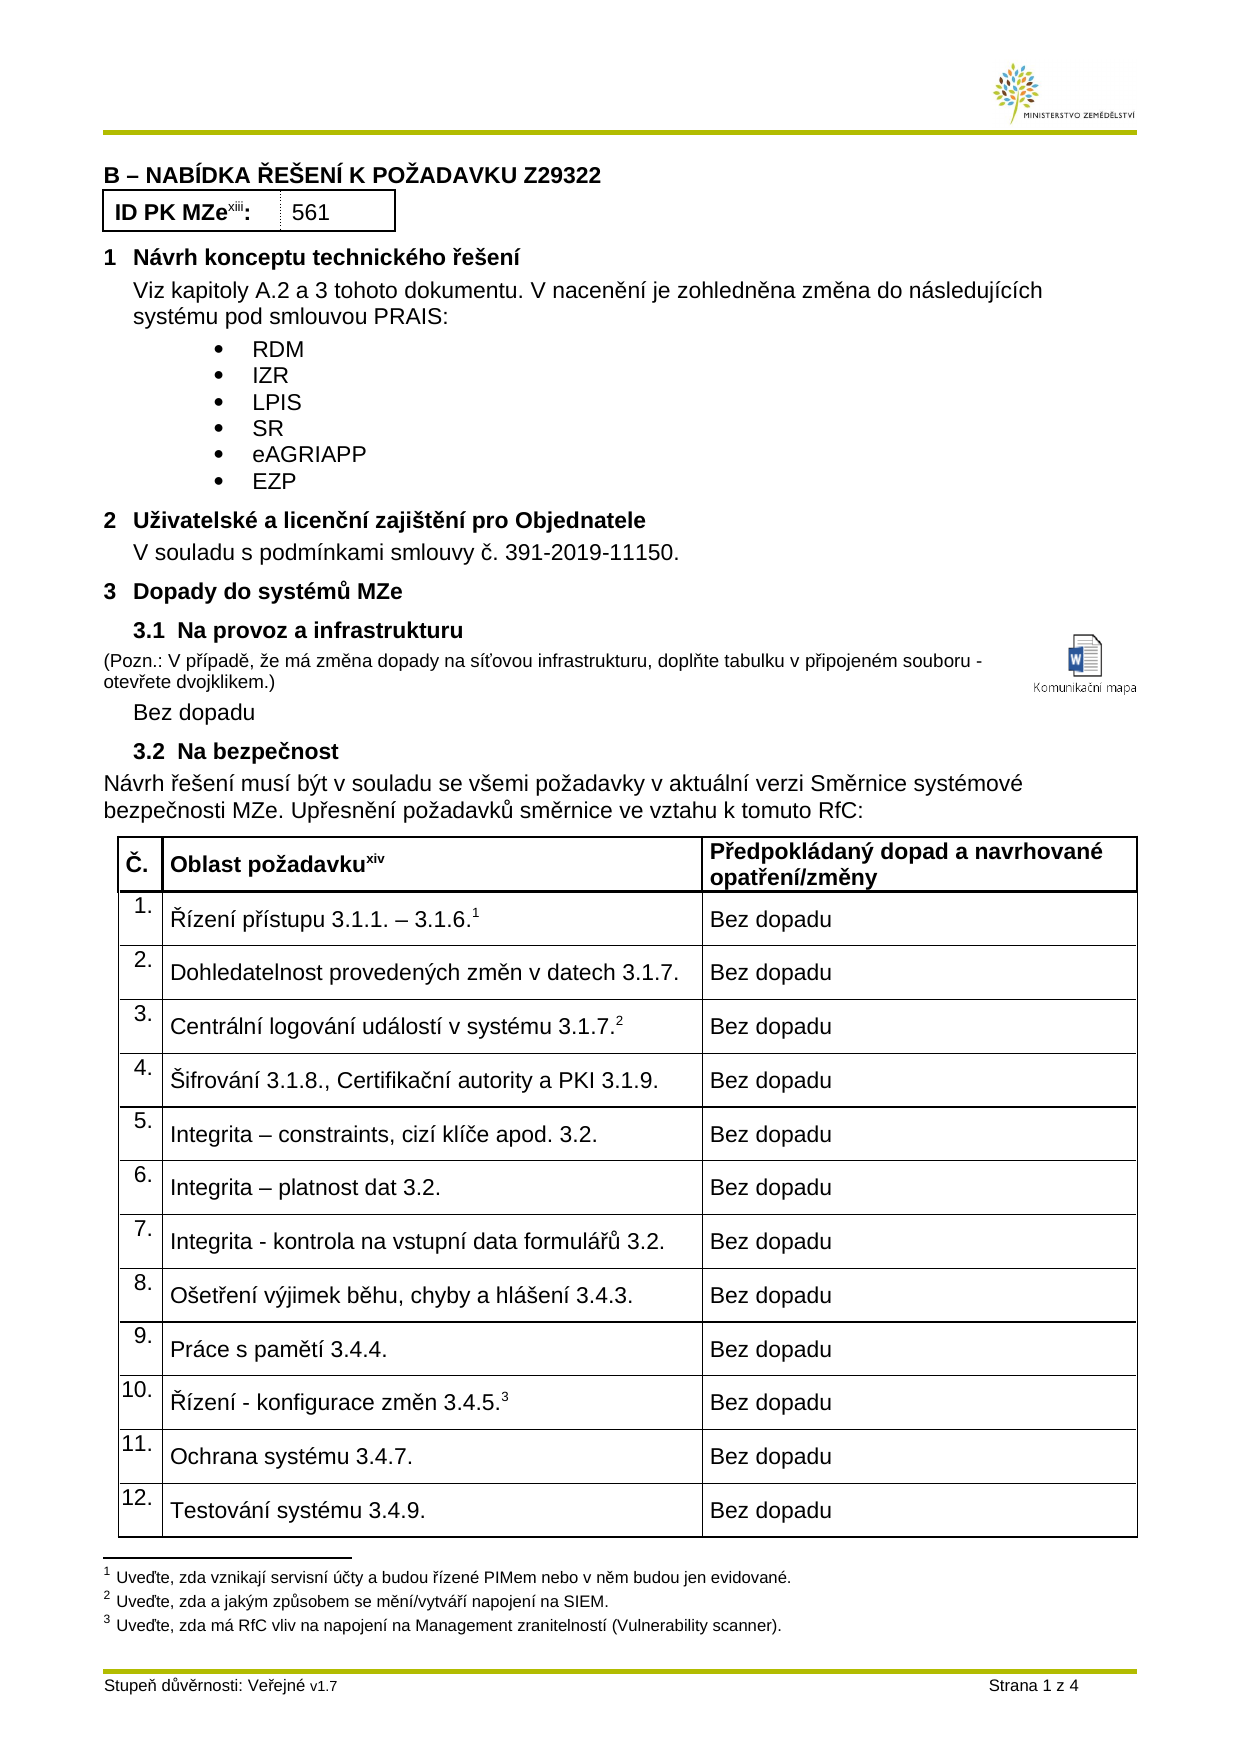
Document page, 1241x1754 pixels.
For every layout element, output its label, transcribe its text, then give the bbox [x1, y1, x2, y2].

subtitle Na provoz a infrastrukturu [133, 617, 1092, 643]
subtitle Dopady do systémů MZe [103, 578, 1092, 604]
table_cell [119, 1269, 162, 1321]
table_cell Bez dopadu [703, 945, 1137, 999]
table_cell Dohledatelnost provedených změn v datech 3.1.7. [163, 946, 702, 999]
table_cell Bez dopadu [703, 1160, 1137, 1214]
list EZP [214, 468, 1092, 494]
table_header 561 [280, 191, 394, 230]
list SR [214, 415, 1092, 441]
table_header Č. [119, 838, 161, 890]
table_cell [119, 1000, 162, 1053]
table_cell Bez dopadu [703, 1106, 1137, 1160]
text Návrh řešení musí být v souladu se všemi požadavky v aktuální verzi Směrnice systémové bezpečnosti MZe. Upřesnění požadavků směrnice ve vztahu k tomuto RfC: [103, 770, 1092, 823]
table_cell Integrita – platnost dat 3.2. [163, 1161, 702, 1214]
table_cell Bez dopadu [703, 1268, 1137, 1321]
text Viz kapitoly A.2 a 3 tohoto dokumentu. V nacenění je zohledněna změna do následujících systému pod smlouvou PRAIS: [133, 277, 1092, 330]
list eAGRIAPP [214, 441, 1092, 468]
table_cell Bez dopadu [703, 1429, 1137, 1483]
table_cell Práce s pamětí 3.4.4. [163, 1323, 702, 1375]
table_cell [119, 1322, 162, 1375]
table_cell Ochrana systému 3.4.7. [163, 1430, 702, 1483]
table_header ID PK MZe: [104, 191, 280, 230]
table_cell Centrální logování událostí v systému 3.1.7. [163, 1000, 702, 1053]
table_cell Testování systému 3.4.9. [163, 1484, 702, 1536]
table_cell Bez dopadu [703, 999, 1137, 1053]
table_cell [119, 891, 162, 945]
subtitle Na bezpečnost [133, 738, 1092, 764]
subtitle Uživatelské a licenční zajištění pro Objednatele [103, 507, 1092, 533]
table_cell Bez dopadu [703, 1053, 1137, 1106]
text V souladu s podmínkami smlouvy č. 391-2019-11150. [133, 539, 1092, 566]
text Bez dopadu [103, 699, 1092, 725]
table_header Oblast požadavku [164, 838, 701, 890]
table_cell Bez dopadu [703, 1214, 1137, 1268]
table_cell [119, 1054, 162, 1106]
table_cell [119, 1376, 162, 1429]
text B – nabídkA řešení k požadavku Z29322 [103, 162, 1092, 189]
table_cell [119, 1161, 162, 1214]
table_cell Šifrování 3.1.8., Certifikační autority a PKI 3.1.9. [163, 1054, 702, 1106]
table_cell Integrita - kontrola na vstupní data formulářů 3.2. [163, 1215, 702, 1268]
table_cell Integrita – constraints, cizí klíče apod. 3.2. [163, 1108, 702, 1160]
table_cell Řízení - konfigurace změn 3.4.5. [163, 1376, 702, 1429]
table_cell Ošetření výjimek běhu, chyby a hlášení 3.4.3. [163, 1269, 702, 1321]
table_cell Bez dopadu [703, 1321, 1137, 1375]
table_cell [119, 1484, 162, 1536]
table_cell [119, 1215, 162, 1268]
list RDM [214, 336, 1092, 362]
text (Pozn.: V případě, že má změna dopady na síťovou infrastrukturu, doplňte tabulku v připojeném souboru - otevřete dvojklikem.) [103, 649, 1092, 693]
list LPIS [214, 389, 1092, 415]
table_cell [119, 1430, 162, 1483]
picture [991, 59, 1137, 128]
table_cell [119, 1107, 162, 1160]
table_cell Bez dopadu [703, 1483, 1137, 1536]
table_cell Bez dopadu [703, 893, 1137, 945]
table_cell [119, 946, 162, 999]
table_header Předpokládaný dopad a navrhované opatření/změny [703, 838, 1136, 890]
subtitle Návrh konceptu technického řešení [103, 244, 1092, 271]
table_cell Bez dopadu [703, 1375, 1137, 1429]
list IZR [214, 362, 1092, 389]
table_cell Řízení přístupu 3.1.1. – 3.1.6. [163, 893, 702, 945]
